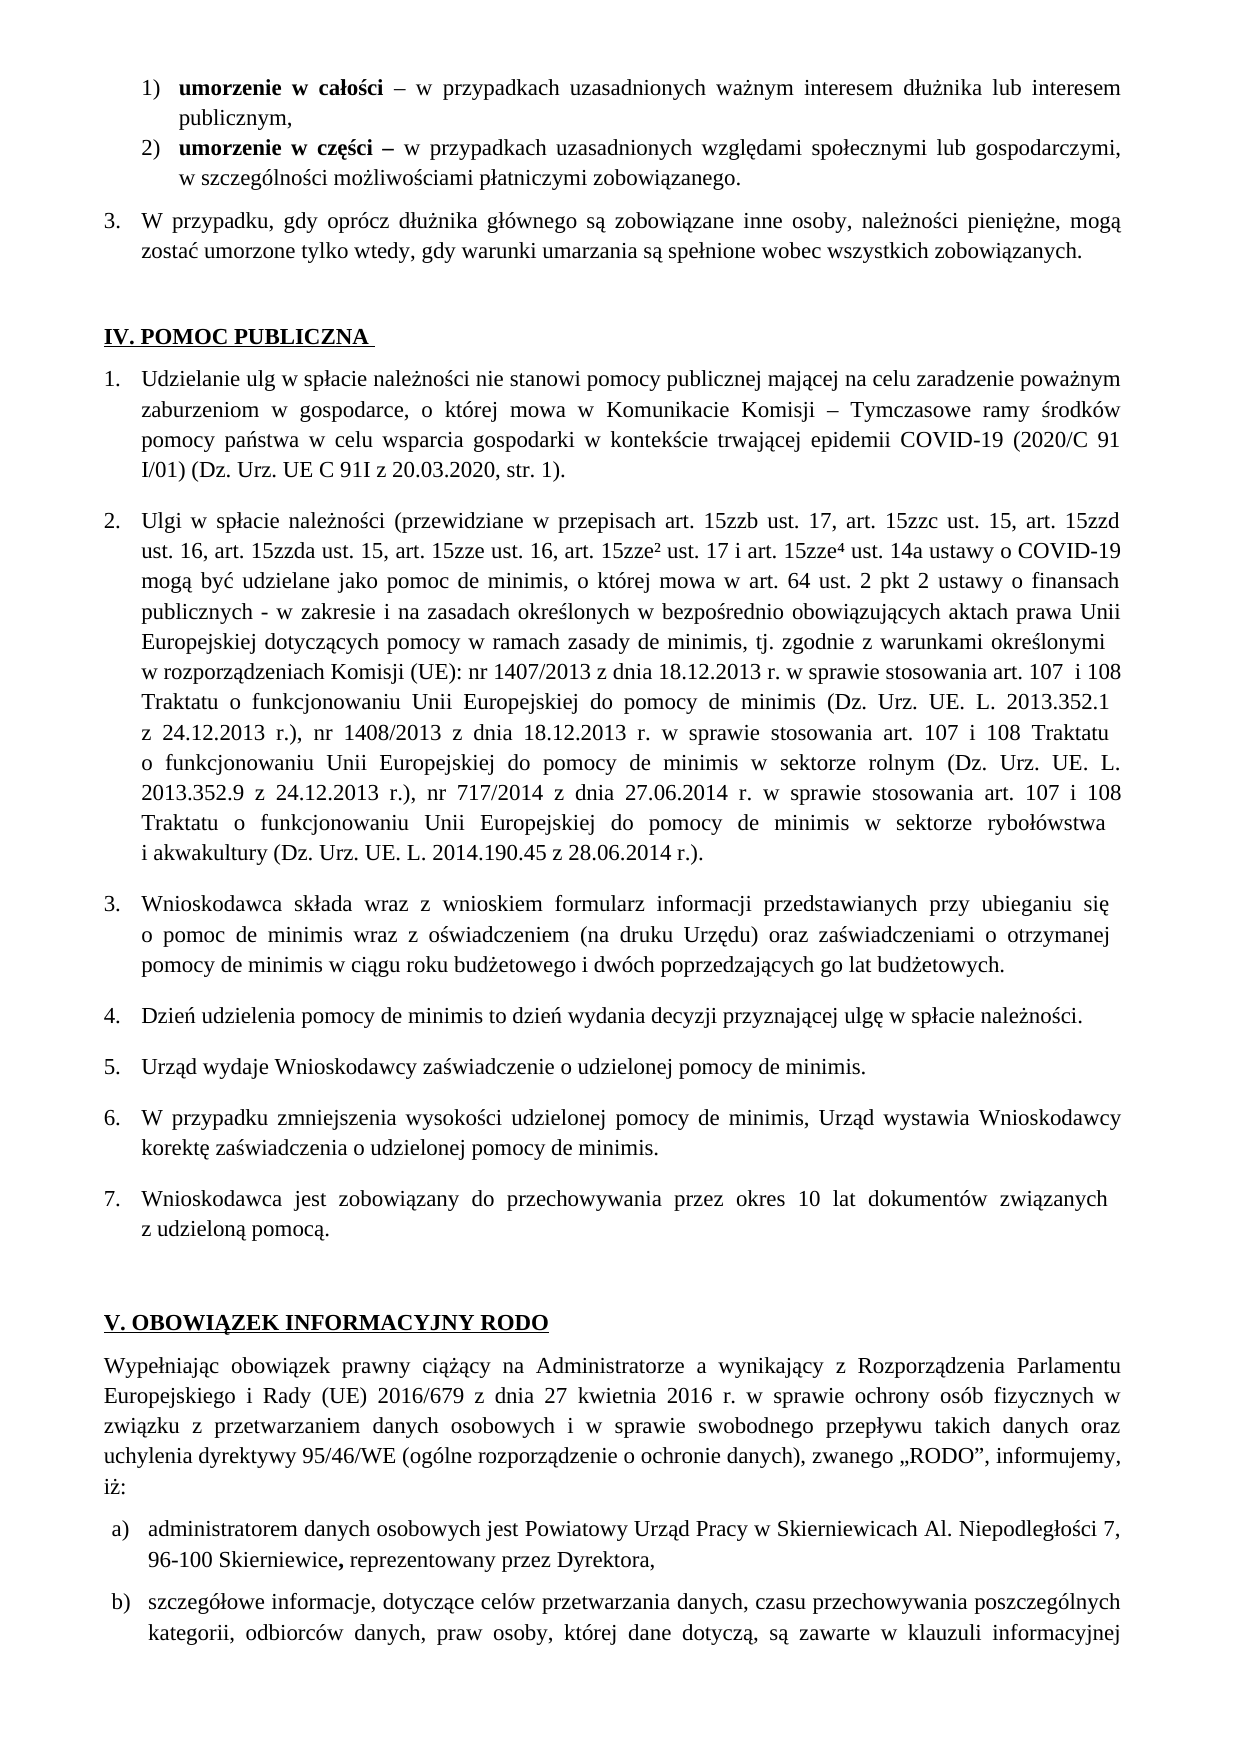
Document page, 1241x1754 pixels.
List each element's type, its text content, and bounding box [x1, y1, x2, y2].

list umorzenie w części – w przypadkach uzasadnionych względami społecznymi lub gospodarczymi, w szczególności możliwościami płatniczymi zobowiązanego. [141, 134, 1122, 191]
list Wnioskodawca składa wraz z wnioskiem formularz informacji przedstawianych przy ubieganiu się o pomoc de minimis wraz z oświadczeniem (na druku Urzędu) oraz zaświadczeniami o otrzymanej pomocy de minimis w ciągu roku budżetowego i dwóch poprzedzających go lat budżetowych. [103, 891, 1122, 977]
list Urząd wydaje Wnioskodawcy zaświadczenie o udzielonej pomocy de minimis. [103, 1053, 1122, 1079]
text V. OBOWIĄZEK INFORMACYJNY RODO [103, 1309, 1122, 1336]
list umorzenie w całości – w przypadkach uzasadnionych ważnym interesem dłużnika lub interesem publicznym, [141, 74, 1122, 130]
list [111, 1588, 1122, 1645]
list administratorem danych osobowych jest Powiatowy Urząd Pracy w Skierniewicach Al. Niepodległości 7, 96-100 Skierniewice, reprezentowany przez Dyrektora, [111, 1516, 1122, 1572]
list W przypadku, gdy oprócz dłużnika głównego są zobowiązane inne osoby, należności pieniężne, mogą zostać umorzone tylko wtedy, gdy warunki umarzania są spełnione wobec wszystkich zobowiązanych. [104, 207, 1122, 264]
text IV. POMOC PUBLICZNA [103, 323, 1122, 349]
list Dzień udzielenia pomocy de minimis to dzień wydania decyzji przyznającej ulgę w spłacie należności. [103, 1002, 1122, 1028]
list Ulgi w spłacie należności (przewidziane w przepisach art. 15zzb ust. 17, art. 15zzc ust. 15, art. 15zzd ust. 16, art. 15zzda ust. 15, art. 15zze ust. 16, art. 15zze² ust. 17 i art. 15zze⁴ ust. 14a ustawy o COVID-19 mogą być udzielane jako pomoc de minimis, o której mowa w art. 64 ust. 2 pkt 2 ustawy o finansach publicznych - w zakresie i na zasadach określonych w bezpośrednio obowiązujących aktach prawa Unii Europejskiej dotyczących pomocy w ramach zasady de minimis, tj. zgodnie z warunkami określonymi w rozporządzeniach Komisji (UE): nr 1407/2013 z dnia 18.12.2013 r. w sprawie stosowania art. 107 i 108 Traktatu o funkcjonowaniu Unii Europejskiej do pomocy de minimis (Dz. Urz. UE. L. 2013.352.1 z 24.12.2013 r.), nr 1408/2013 z dnia 18.12.2013 r. w sprawie stosowania art. 107 i 108 Traktatu o funkcjonowaniu Unii Europejskiej do pomocy de minimis w sektorze rolnym (Dz. Urz. UE. L. 2013.352.9 z 24.12.2013 r.), nr 717/2014 z dnia 27.06.2014 r. w sprawie stosowania art. 107 i 108 Traktatu o funkcjonowaniu Unii Europejskiej do pomocy de minimis w sektorze rybołówstwa i akwakultury (Dz. Urz. UE. L. 2014.190.45 z 28.06.2014 r.). [103, 507, 1122, 866]
list Wnioskodawca jest zobowiązany do przechowywania przez okres 10 lat dokumentów związanych z udzieloną pomocą. [103, 1185, 1122, 1242]
list Udzielanie ulg w spłacie należności nie stanowi pomocy publicznej mającej na celu zaradzenie poważnym zaburzeniom w gospodarce, o której mowa w Komunikacie Komisji – Tymczasowe ramy środków pomocy państwa w celu wsparcia gospodarki w kontekście trwającej epidemii COVID-19 (2020/C 91 I/01) (Dz. Urz. UE C 91I z 20.03.2020, str. 1). [103, 366, 1122, 482]
list W przypadku zmniejszenia wysokości udzielonej pomocy de minimis, Urząd wystawia Wnioskodawcy korektę zaświadczenia o udzielonej pomocy de minimis. [103, 1104, 1122, 1161]
text Wypełniając obowiązek prawny ciążący na Administratorze a wynikający z Rozporządzenia Parlamentu Europejskiego i Rady (UE) 2016/679 z dnia 27 kwietnia 2016 r. w sprawie ochrony osób fizycznych w związku z przetwarzaniem danych osobowych i w sprawie swobodnego przepływu takich danych oraz uchylenia dyrektywy 95/46/WE (ogólne rozporządzenie o ochronie danych), zwanego „RODO”, informujemy, iż: [103, 1352, 1122, 1499]
